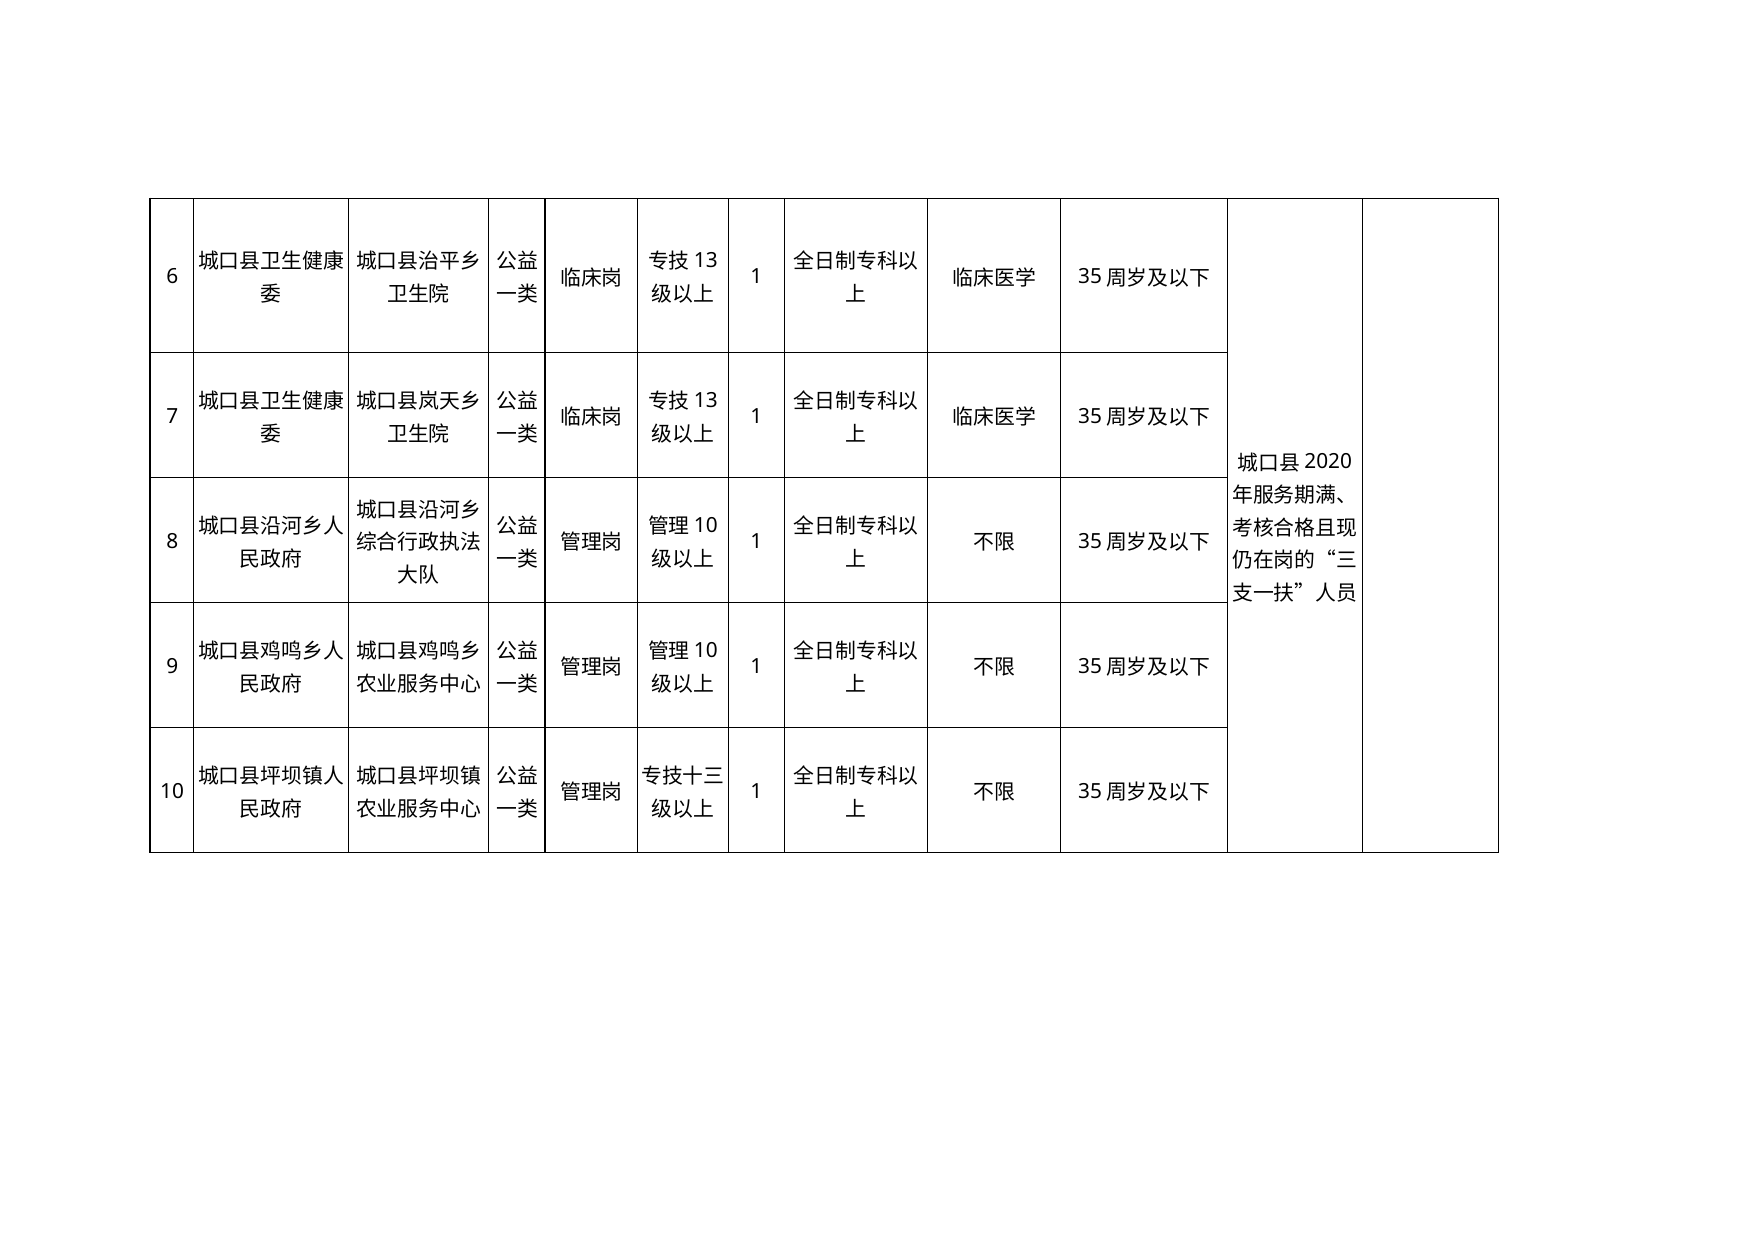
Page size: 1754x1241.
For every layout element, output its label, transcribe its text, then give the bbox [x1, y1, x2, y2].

table_cell 城口县治平乡卫生院 [349, 199, 488, 352]
table_cell 1 [729, 199, 784, 352]
table_cell 城口县卫生健康委 [194, 199, 348, 352]
table_cell 35周岁及以下 [1061, 199, 1227, 352]
table_cell 8 [151, 478, 193, 602]
table_cell 全日制专科以上 [785, 728, 927, 852]
table_cell 城口县鸡鸣乡农业服务中心 [349, 603, 488, 727]
table_cell 城口县鸡鸣乡人民政府 [194, 603, 348, 727]
table_cell 公益一类 [489, 199, 544, 352]
table_cell 临床医学 [928, 353, 1060, 477]
table_cell 专技13级以上 [638, 199, 728, 352]
table_cell 专技13级以上 [638, 353, 728, 477]
table_cell 专技十三级以上 [638, 728, 728, 852]
table_cell 全日制专科以上 [785, 353, 927, 477]
table_cell 临床岗 [546, 353, 637, 477]
table_cell 不限 [928, 478, 1060, 602]
table_cell 35周岁及以下 [1061, 478, 1227, 602]
table_cell 临床岗 [546, 199, 637, 352]
table_cell 城口县岚天乡卫生院 [349, 353, 488, 477]
table_cell 不限 [928, 603, 1060, 727]
table_cell 公益一类 [489, 728, 544, 852]
table_cell 6 [151, 199, 193, 352]
table_cell 1 [729, 728, 784, 852]
table_cell 7 [151, 353, 193, 477]
table_cell 35周岁及以下 [1061, 728, 1227, 852]
table_cell 管理岗 [546, 728, 637, 852]
table_cell 不限 [928, 728, 1060, 852]
table_cell [1363, 199, 1498, 852]
table_cell 城口县沿河乡综合行政执法大队 [349, 478, 488, 602]
table_cell 管理岗 [546, 603, 637, 727]
table_cell 35周岁及以下 [1061, 603, 1227, 727]
table_cell 9 [151, 603, 193, 727]
table_cell 城口县坪坝镇农业服务中心 [349, 728, 488, 852]
table_cell 管理10级以上 [638, 603, 728, 727]
table_cell 10 [151, 728, 193, 852]
table_cell 全日制专科以上 [785, 478, 927, 602]
table_cell 1 [729, 353, 784, 477]
table_cell 城口县沿河乡人民政府 [194, 478, 348, 602]
table_cell 公益一类 [489, 478, 544, 602]
table_cell 1 [729, 478, 784, 602]
table_cell 35周岁及以下 [1061, 353, 1227, 477]
table_cell 1 [729, 603, 784, 727]
table_cell 全日制专科以上 [785, 199, 927, 352]
table_cell 公益一类 [489, 603, 544, 727]
table_cell 公益一类 [489, 353, 544, 477]
table_cell 城口县卫生健康委 [194, 353, 348, 477]
table_cell 管理10级以上 [638, 478, 728, 602]
table_cell 管理岗 [546, 478, 637, 602]
table_cell 城口县坪坝镇人民政府 [194, 728, 348, 852]
table_cell 城口县2020年服务期满、考核合格且现仍在岗的“三支一扶”人员 [1228, 199, 1362, 852]
table_cell 临床医学 [928, 199, 1060, 352]
table_cell 全日制专科以上 [785, 603, 927, 727]
